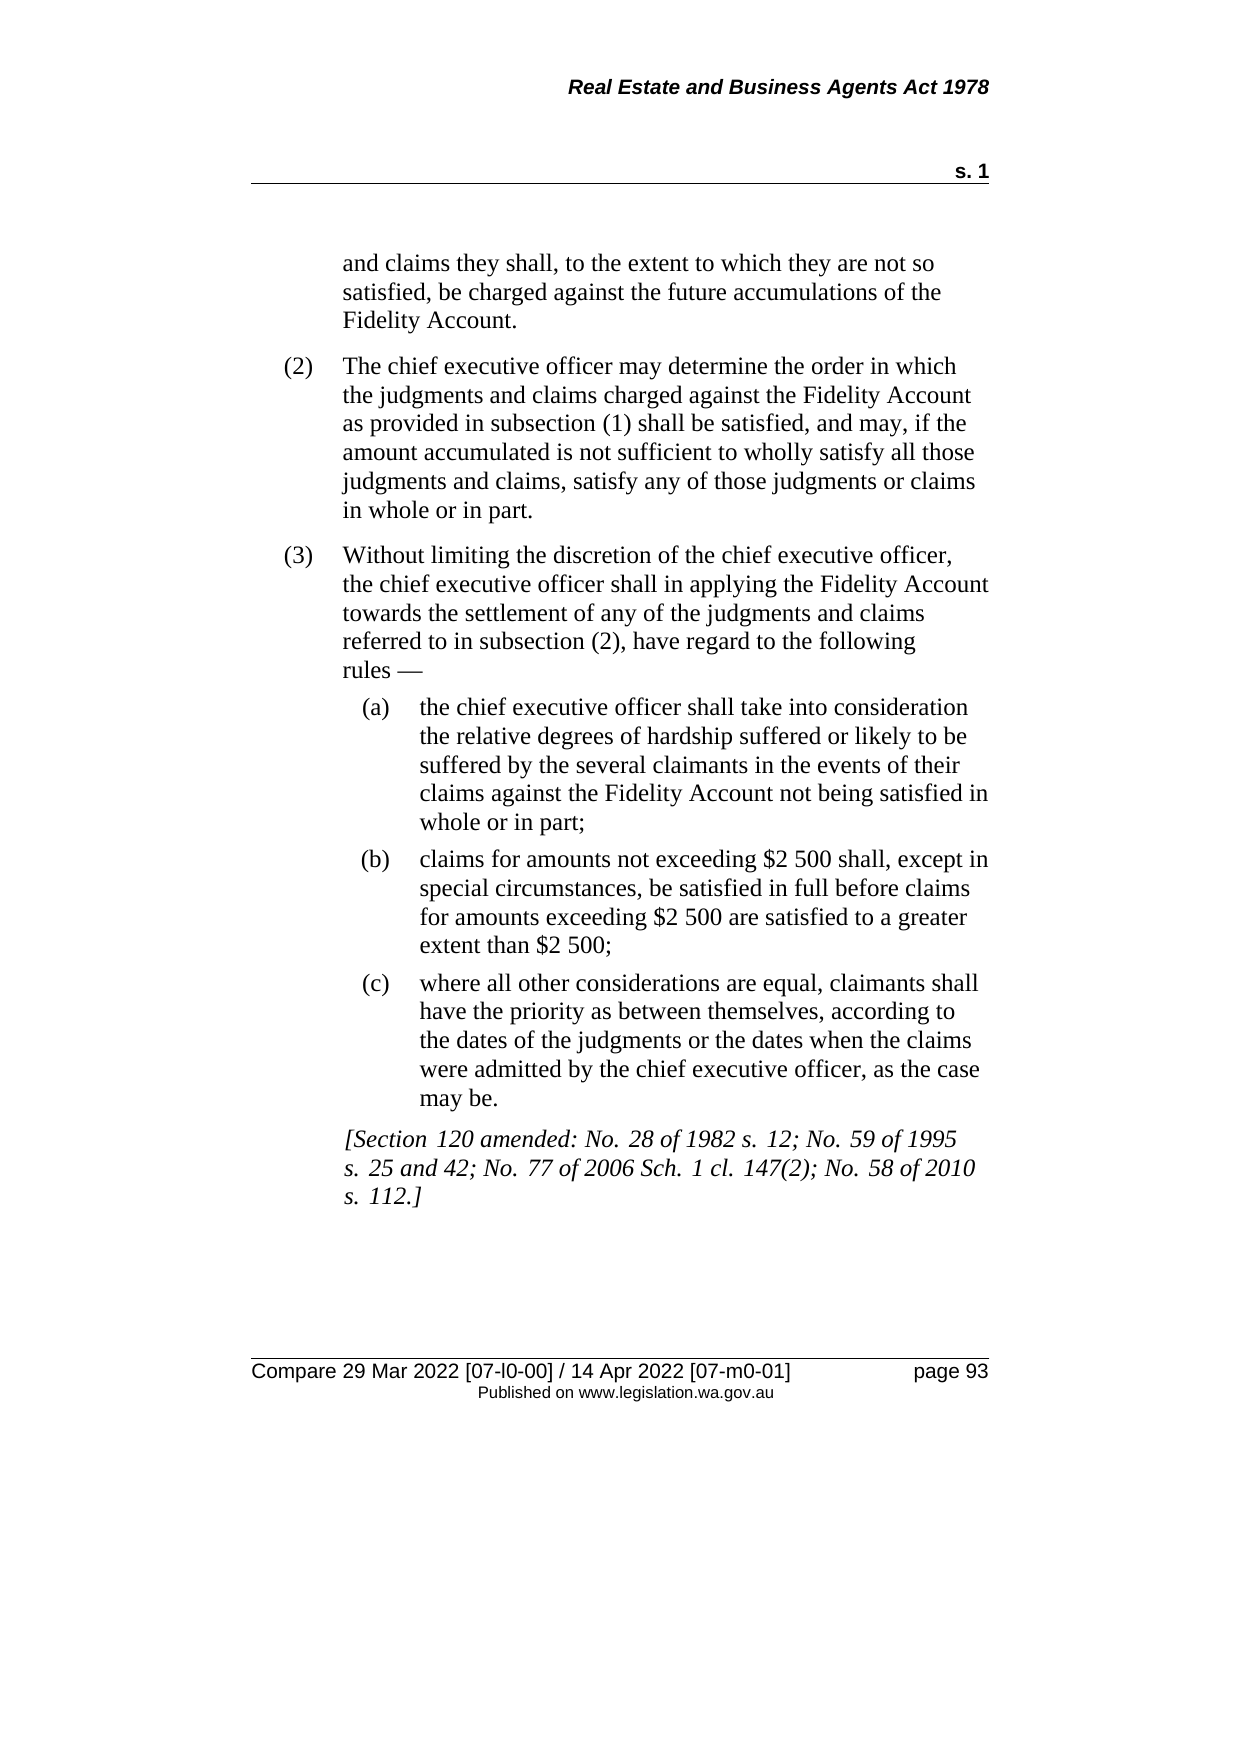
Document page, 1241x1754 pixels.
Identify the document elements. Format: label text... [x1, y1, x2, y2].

text (a) the chief executive officer shall take into consideration the relative degrees of hardship suffered or likely to be suffered by the several claimants in the events of their claims against the Fidelity Account not being satisfied in whole or in part; [251, 692, 989, 836]
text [251, 248, 989, 334]
text (3) Without limiting the discretion of the chief executive officer, the chief executive officer shall in applying the Fidelity Account towards the settlement of any of the judgments and claims referred to in subsection (2), have regard to the following rules — [251, 540, 989, 684]
text (b) claims for amounts not exceeding $2 500 shall, except in special circumstances, be satisfied in full before claims for amounts exceeding $2 500 are satisfied to a greater extent than $2 500; [251, 844, 989, 959]
text (c) where all other considerations are equal, claimants shall have the priority as between themselves, according to the dates of the judgments or the dates when the claims were admitted by the chief executive officer, as the case may be. [251, 968, 989, 1111]
text [Section 120 amended: No. 28 of 1982 s. 12; No. 59 of 1995 s. 25 and 42; No. 77 of 2006 Sch. 1 cl. 147(2); No. 58 of 2010 s. 112.] [251, 1124, 989, 1210]
text (2) The chief executive officer may determine the order in which the judgments and claims charged against the Fidelity Account as provided in subsection (1) shall be satisfied, and may, if the amount accumulated is not sufficient to wholly satisfy all those judgments and claims, satisfy any of those judgments or claims in whole or in part. [251, 351, 989, 523]
